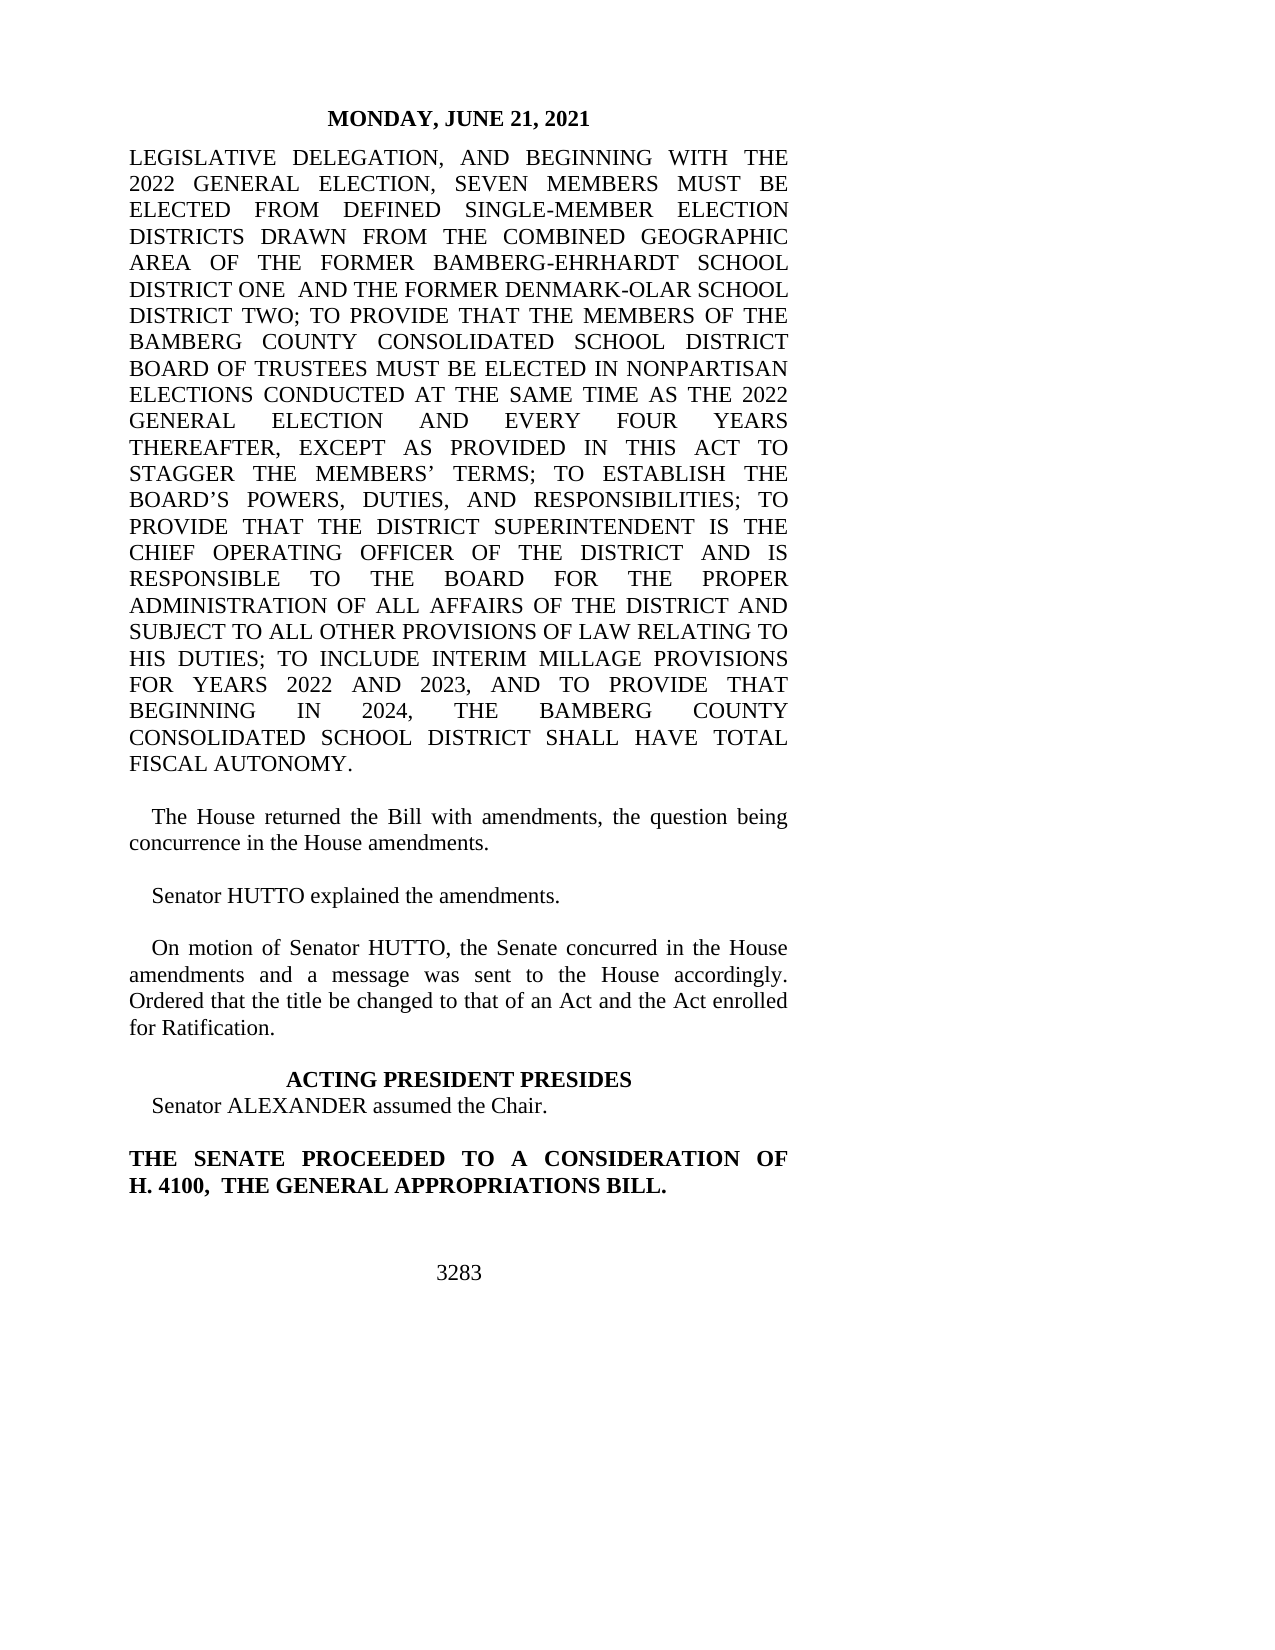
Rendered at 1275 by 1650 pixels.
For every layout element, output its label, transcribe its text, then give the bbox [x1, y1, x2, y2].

text ACTING PRESIDENT PRESIDES [129, 1066, 789, 1093]
text Senator HUTTO explained the amendments. [129, 882, 789, 908]
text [129, 144, 789, 776]
text Senator ALEXANDER assumed the Chair. [129, 1093, 789, 1119]
text THE SENATE PROCEEDED TO A CONSIDERATION OF H. 4100, THE GENERAL APPROPRIATIONS BILL. [129, 1145, 789, 1198]
text On motion of Senator HUTTO, the Senate concurred in the House amendments and a message was sent to the House accordingly. Ordered that the title be changed to that of an Act and the Act enrolled for Ratification. [129, 934, 789, 1040]
text The House returned the Bill with amendments, the question being concurrence in the House amendments. [129, 803, 789, 855]
